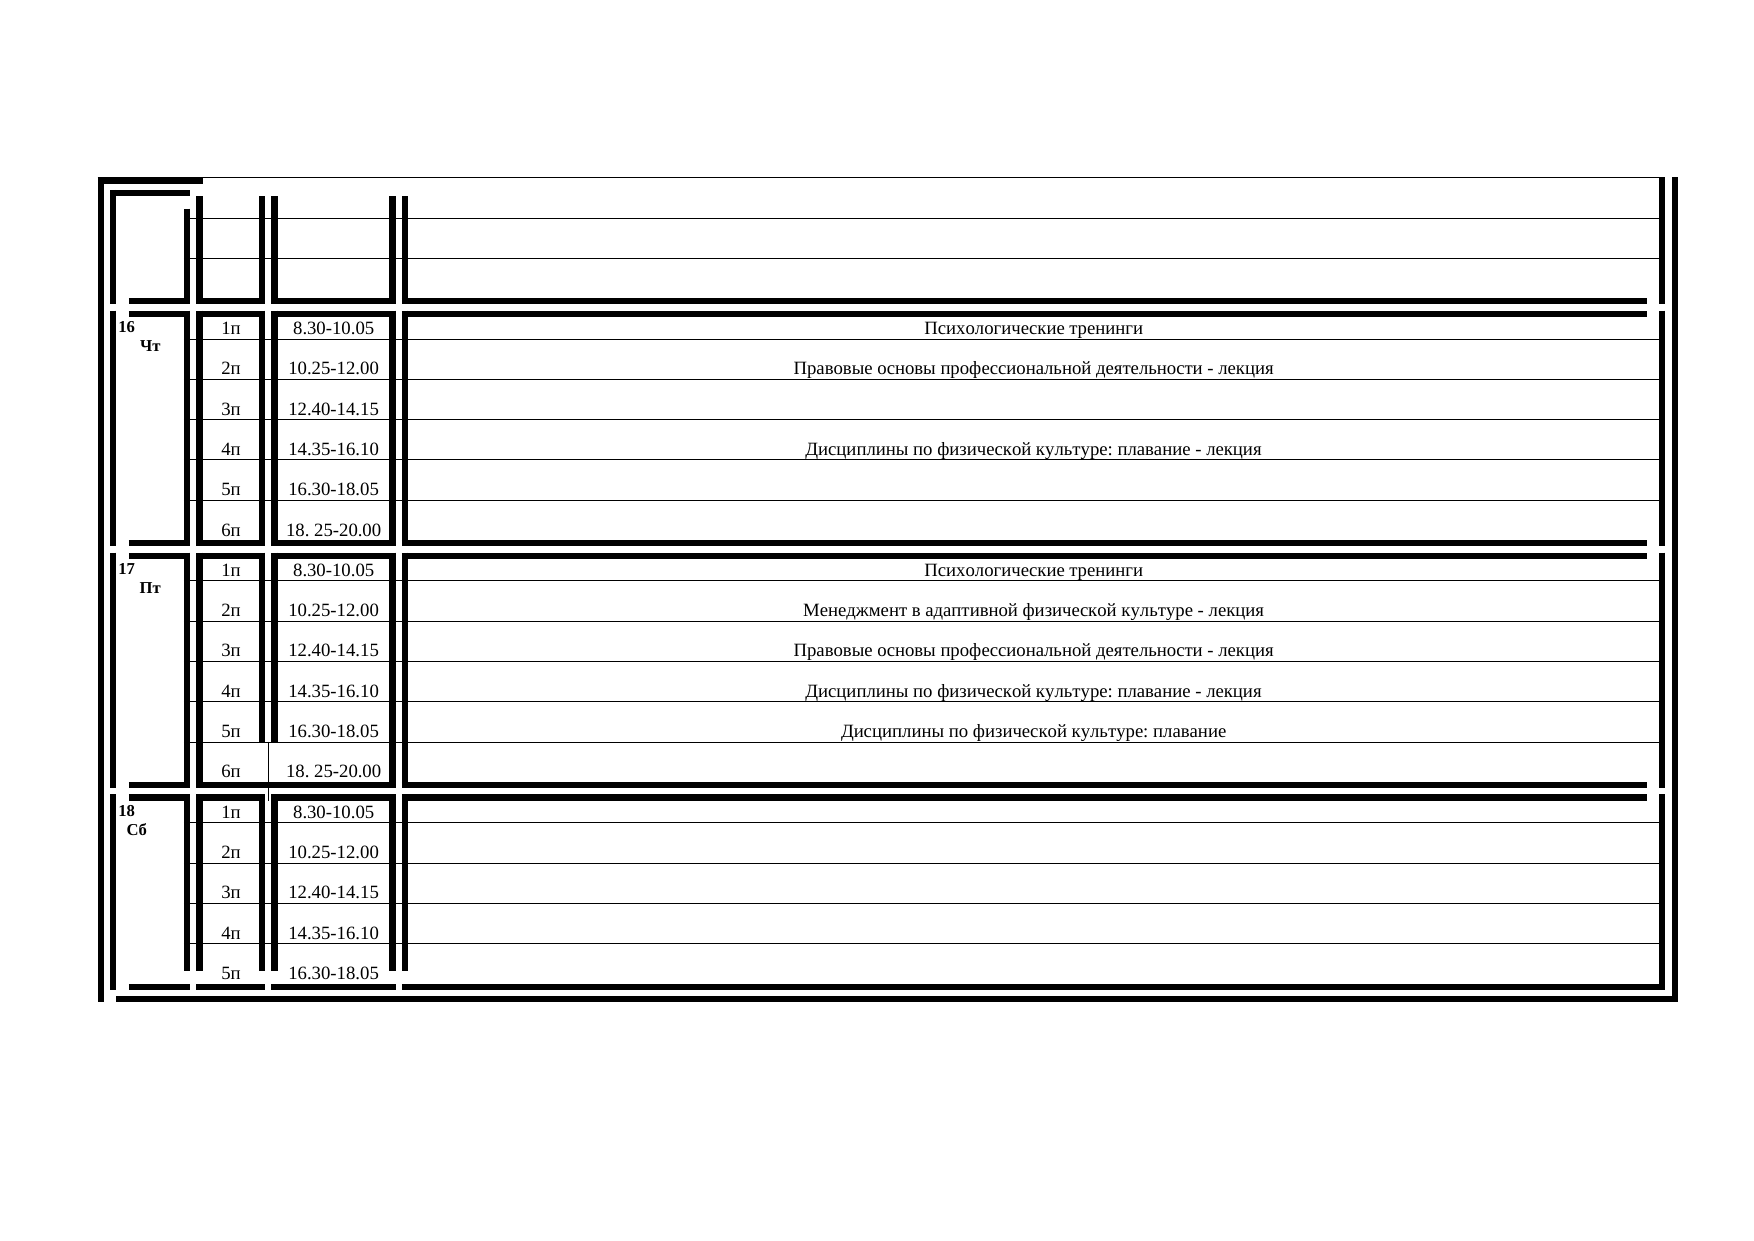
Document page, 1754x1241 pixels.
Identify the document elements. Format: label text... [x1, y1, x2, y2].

table_cell Дисциплины по физической культуре: плавание - лекция [408, 662, 1659, 701]
table_cell [203, 259, 259, 298]
table_cell 18. 25-20.00 [278, 501, 389, 540]
table_cell 8.30-10.05 [268, 540, 399, 580]
table_cell 16.30-18.05 [268, 944, 399, 983]
table_cell 10.25-12.00 [278, 823, 389, 862]
table_cell 12.40-14.15 [278, 622, 389, 661]
table_cell 18. 25-20.00 [269, 743, 389, 782]
table_cell [278, 219, 389, 258]
table_cell 2п [203, 823, 259, 862]
table_cell [193, 178, 268, 217]
table_cell 4п [203, 420, 259, 459]
table_cell [408, 380, 1659, 419]
table_cell 3п [203, 864, 259, 903]
table_cell Правовые основы профессиональной деятельности - лекция [408, 340, 1659, 379]
table_cell 5п [193, 944, 268, 983]
table_cell 1п [193, 298, 268, 338]
table_cell 10.25-12.00 [278, 340, 389, 379]
table_cell [408, 501, 1659, 540]
table_cell [399, 944, 1659, 983]
table_cell [408, 864, 1659, 903]
table_cell 14.35-16.10 [278, 420, 389, 459]
table_cell Психологические тренинги [399, 540, 1668, 580]
table_cell 5п [203, 460, 259, 500]
table_cell 8.30-10.05 [268, 298, 399, 338]
table_cell 4п [203, 662, 259, 701]
table_cell 12.40-14.15 [278, 380, 389, 419]
table_cell 5п [203, 702, 259, 742]
table_cell 16.30-18.05 [278, 460, 389, 500]
table_cell [278, 259, 389, 298]
table_cell 6п [203, 501, 259, 540]
table_cell 14.35-16.10 [278, 904, 389, 943]
table_cell Дисциплины по физической культуре: плавание [408, 702, 1659, 742]
table_cell 16 Чт [107, 298, 193, 540]
table_cell 2п [203, 581, 259, 621]
table_cell 2п [203, 340, 259, 379]
table_cell 17 Пт [107, 540, 193, 782]
table_cell [268, 178, 399, 217]
table_cell 16.30-18.05 [278, 702, 389, 742]
table_cell 3п [203, 380, 259, 419]
table_cell [408, 743, 1659, 782]
table_cell 8.30-10.05 [268, 782, 399, 822]
table_cell [399, 782, 1668, 822]
table_cell [408, 904, 1659, 943]
table_cell Психологические тренинги [399, 298, 1668, 338]
table_cell Дисциплины по физической культуре: плавание - лекция [408, 420, 1659, 459]
table_cell [408, 219, 1659, 258]
table_cell 6п [203, 743, 268, 782]
table_cell 1п [193, 782, 268, 822]
table_cell [408, 823, 1659, 862]
table_cell 14.35-16.10 [278, 662, 389, 701]
table_cell 3п [203, 622, 259, 661]
table_cell [408, 259, 1659, 298]
table_cell 4п [203, 904, 259, 943]
table_cell 18 Сб [107, 782, 193, 983]
table_cell 12.40-14.15 [278, 864, 389, 903]
table_cell Правовые основы профессиональной деятельности - лекция [408, 622, 1659, 661]
table_cell [203, 219, 259, 258]
table_cell [399, 178, 1659, 217]
table_cell 10.25-12.00 [278, 581, 389, 621]
table_cell 1п [193, 540, 268, 580]
table_cell [408, 460, 1659, 500]
table_cell Менеджмент в адаптивной физической культуре - лекция [408, 581, 1659, 621]
